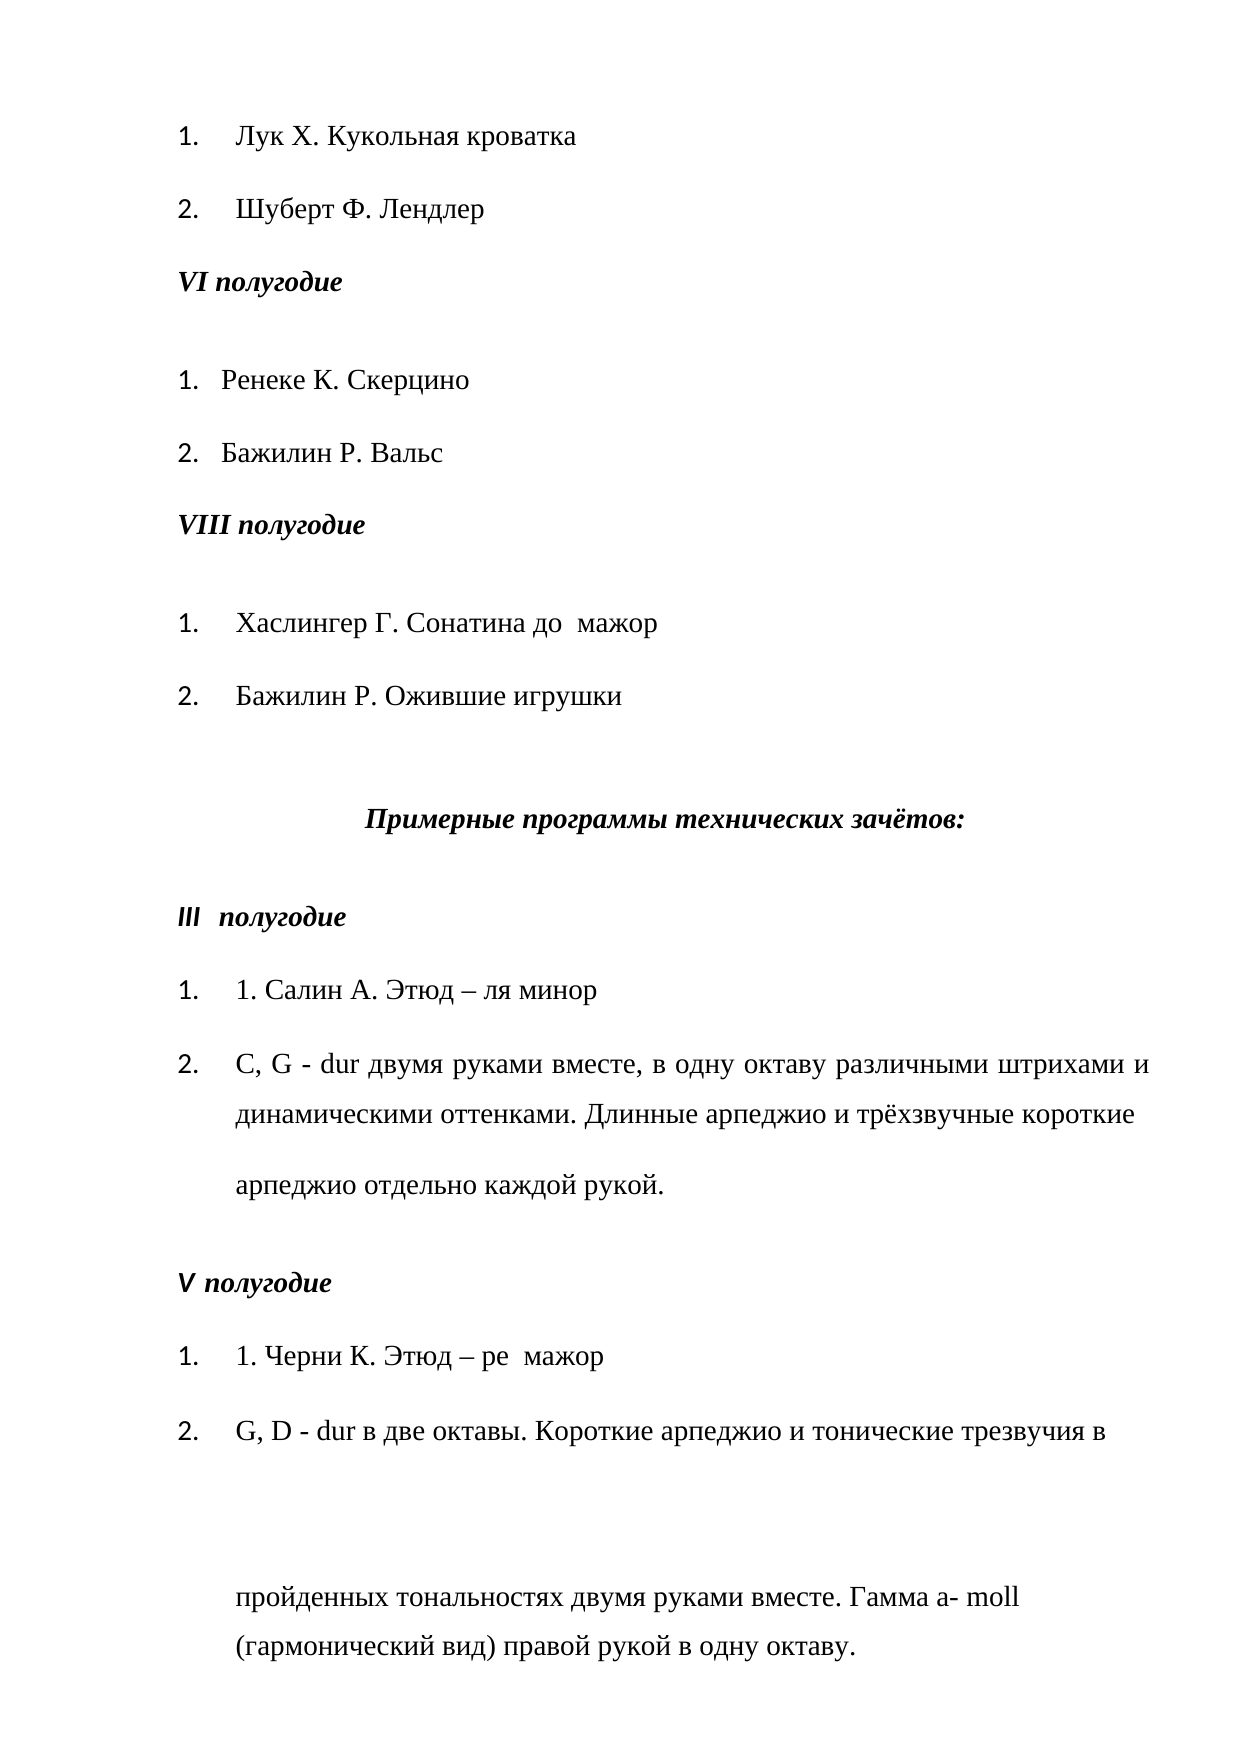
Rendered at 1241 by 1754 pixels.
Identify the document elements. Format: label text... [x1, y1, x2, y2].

list Шуберт Ф. Лендлер [177, 191, 1152, 226]
list Бажилин Р. Вальс [177, 434, 1152, 470]
list полугодие [177, 1264, 1152, 1300]
text Примерные программы технических зачётов: [364, 801, 1152, 834]
text VI полугодие [177, 264, 1152, 297]
text VIII полугодие [177, 507, 1152, 541]
list Хаслингер Г. Сонатина до мажор [177, 604, 1152, 640]
list 1. Черни К. Этюд – ре мажор [177, 1337, 1152, 1373]
text арпеджио отдельно каждой рукой. [235, 1167, 1152, 1201]
list Ренеке К. Скерцино [177, 361, 1152, 396]
list Бажилин Р. Ожившие игрушки [177, 677, 1152, 713]
list G, D - dur в две октавы. Короткие арпеджио и тонические трезвучия в [177, 1412, 1152, 1448]
list полугодие [177, 898, 1152, 933]
text пройденных тональностях двумя руками вместе. Гамма a- moll (гармонический вид) правой рукой в одну октаву. [235, 1579, 1152, 1662]
list Лук Х. Кукольная кроватка [177, 117, 1152, 153]
list 1. Салин А. Этюд – ля минор [177, 971, 1152, 1006]
list C, G - dur двумя руками вместе, в одну октаву различными штрихами и динамическими оттенками. Длинные арпеджио и трёхзвучные короткие [177, 1045, 1150, 1129]
